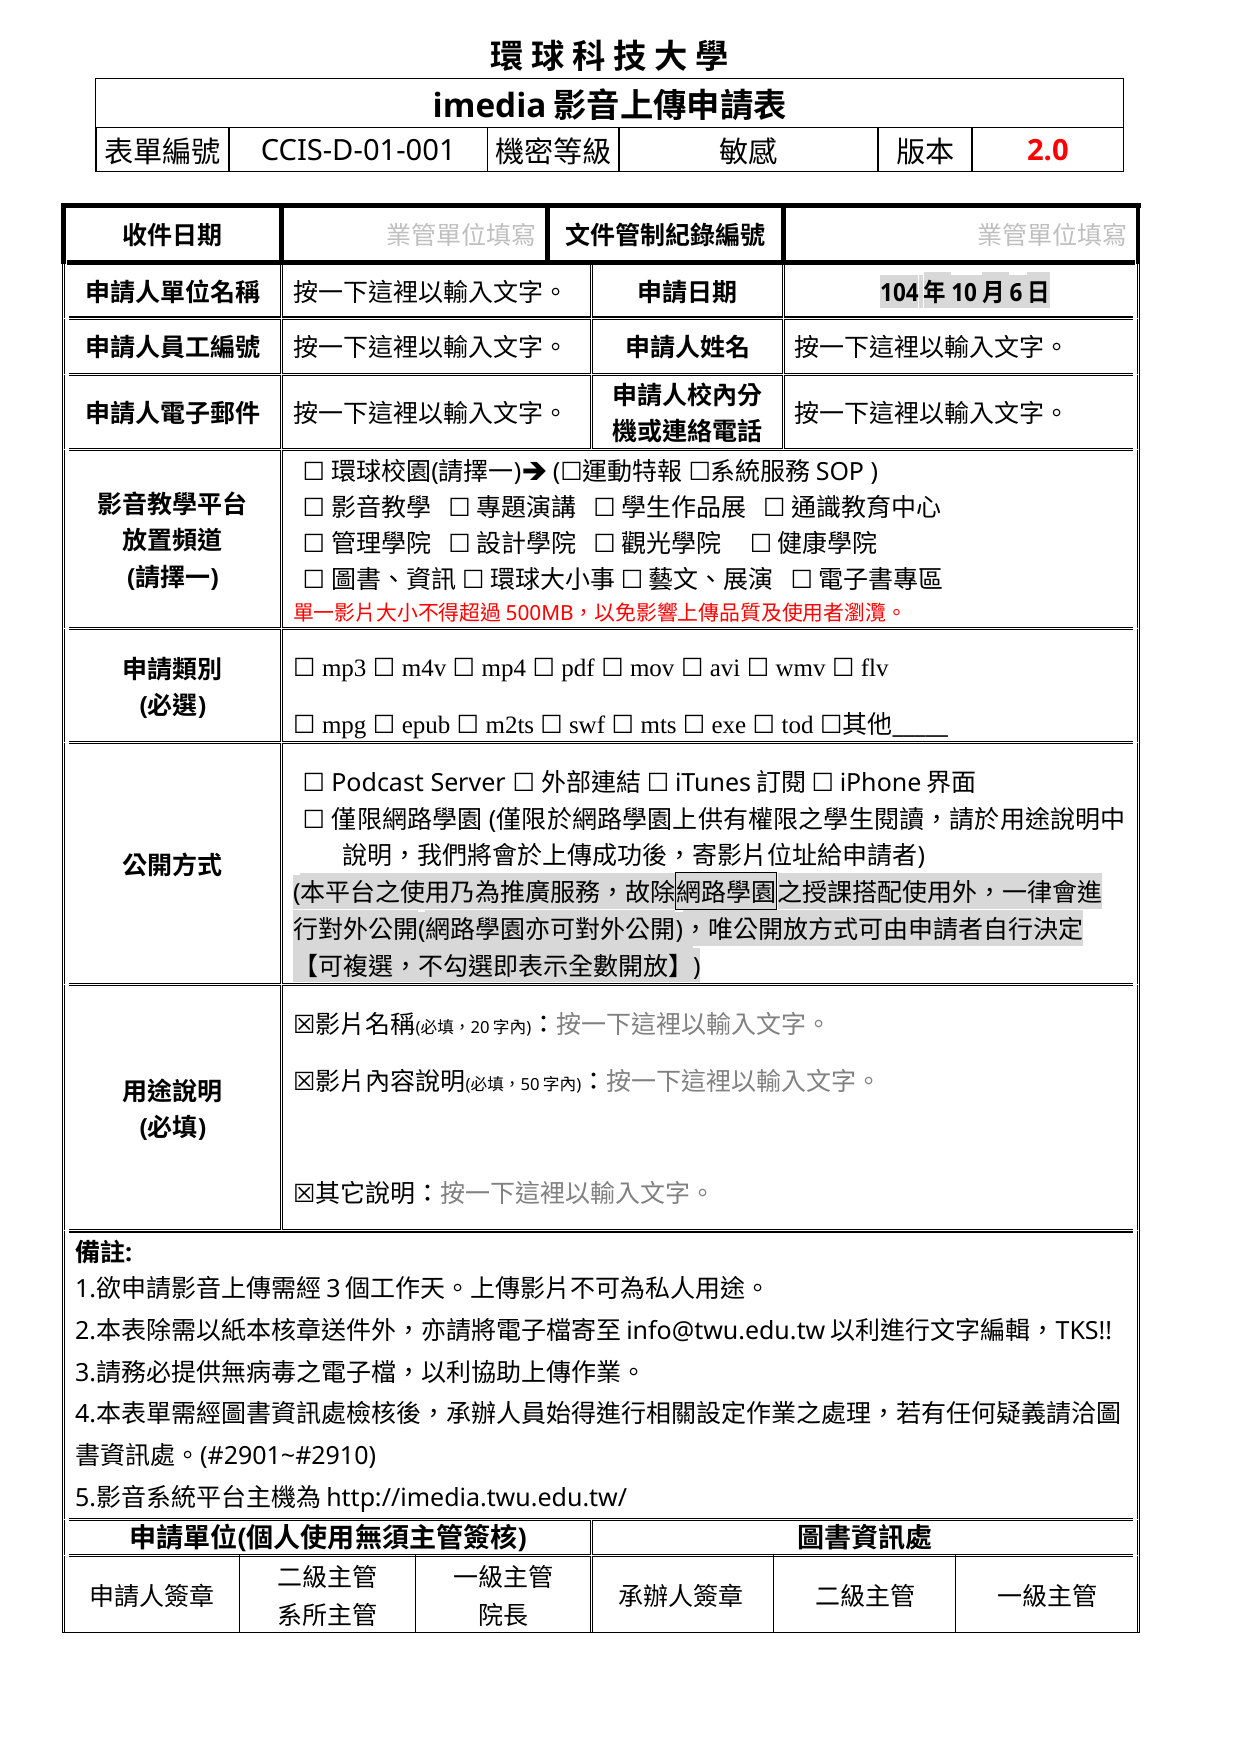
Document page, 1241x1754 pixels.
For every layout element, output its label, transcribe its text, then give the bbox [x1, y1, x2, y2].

table_cell 影音教學平台 放置頻道 (請擇一) [64, 448, 282, 627]
table_cell 申請人單位名稱 [65, 261, 280, 316]
table_cell 二級主管 系所主管 [240, 1557, 415, 1632]
table_cell 二級主管 [774, 1557, 955, 1632]
table_cell 環球校園(請擇一) (運動特報 系統服務SOP ) 影音教學 專題演講 學生作品展 通識教育中心 管理學院 設計學院 觀光學院 健康學院 圖書、資訊 環球大小事 藝文、展演 電子書專區 單一影片大小不得超過500MB，以免影響上傳品質及使用者瀏灠。 [282, 448, 1138, 627]
table_header 收件日期 [66, 208, 279, 260]
table_cell 申請類別 (必選) [65, 627, 280, 741]
table_header 業管單位填寫 [284, 208, 545, 260]
table_cell 公開方式 [64, 741, 282, 982]
table_cell [785, 260, 1137, 316]
table_cell 一級主管 院長 [416, 1557, 590, 1632]
table_cell 申請人姓名 [593, 320, 782, 372]
table_cell 申請人電子郵件 [65, 373, 280, 448]
table_cell 申請人簽章 [64, 1554, 239, 1632]
table_cell 備註: 1.欲申請影音上傳需經3個工作天。上傳影片不可為私人用途。 2.本表除需以紙本核章送件外，亦請將電子檔寄至info@twu.edu.tw以利進行文字編輯，TKS!! 3.請務必提供無病毒之電子檔，以利協助上傳作業。 4.本表單需經圖書資訊處檢核後，承辦人員始得進行相關設定作業之處理，若有任何疑義請洽圖書資訊處。(#2901~#2910) 5.影音系統平台主機為http://imedia.twu.edu.tw/ [64, 1229, 1138, 1517]
table_cell 用途說明 (必填) [65, 983, 280, 1229]
table_cell 一級主管 [956, 1554, 1138, 1632]
table_cell 申請日期 [593, 265, 782, 316]
table_cell 申請單位(個人使用無須主管簽核) [65, 1518, 590, 1554]
table_header 業管單位填寫 [786, 208, 1136, 260]
table_cell 影片名稱(必填，20字內)： 影片內容說明(必填，50字內)： 其它說明： [283, 983, 1137, 1229]
table_cell 申請人員工編號 [65, 316, 280, 372]
table_cell 承辦人簽章 [593, 1557, 773, 1632]
table_cell 圖書資訊處 [593, 1518, 1137, 1554]
table_header 文件管制紀錄編號 [550, 208, 781, 260]
table_cell mp3 m4v mp4 pdf mov avi wmv flv mpg epub m2ts swf mts exe tod 其他_____ [283, 627, 1137, 741]
table_cell Podcast Server 外部連結 iTunes訂閱 iPhone界面 僅限網路學園 (僅限於網路學園上供有權限之學生閱讀，請於用途說明中說明，我們將會於上傳成功後，寄影片位址給申請者) (本平台之使用乃為推廣服務，故除網路學園之授課搭配使用外，一律會進行對外公開(網路學園亦可對外公開)，唯公開放方式可由申請者自行決定【可複選，不勾選即表示全數開放】) [282, 741, 1138, 982]
table_cell 申請人校內分機或連絡電話 [593, 376, 782, 448]
